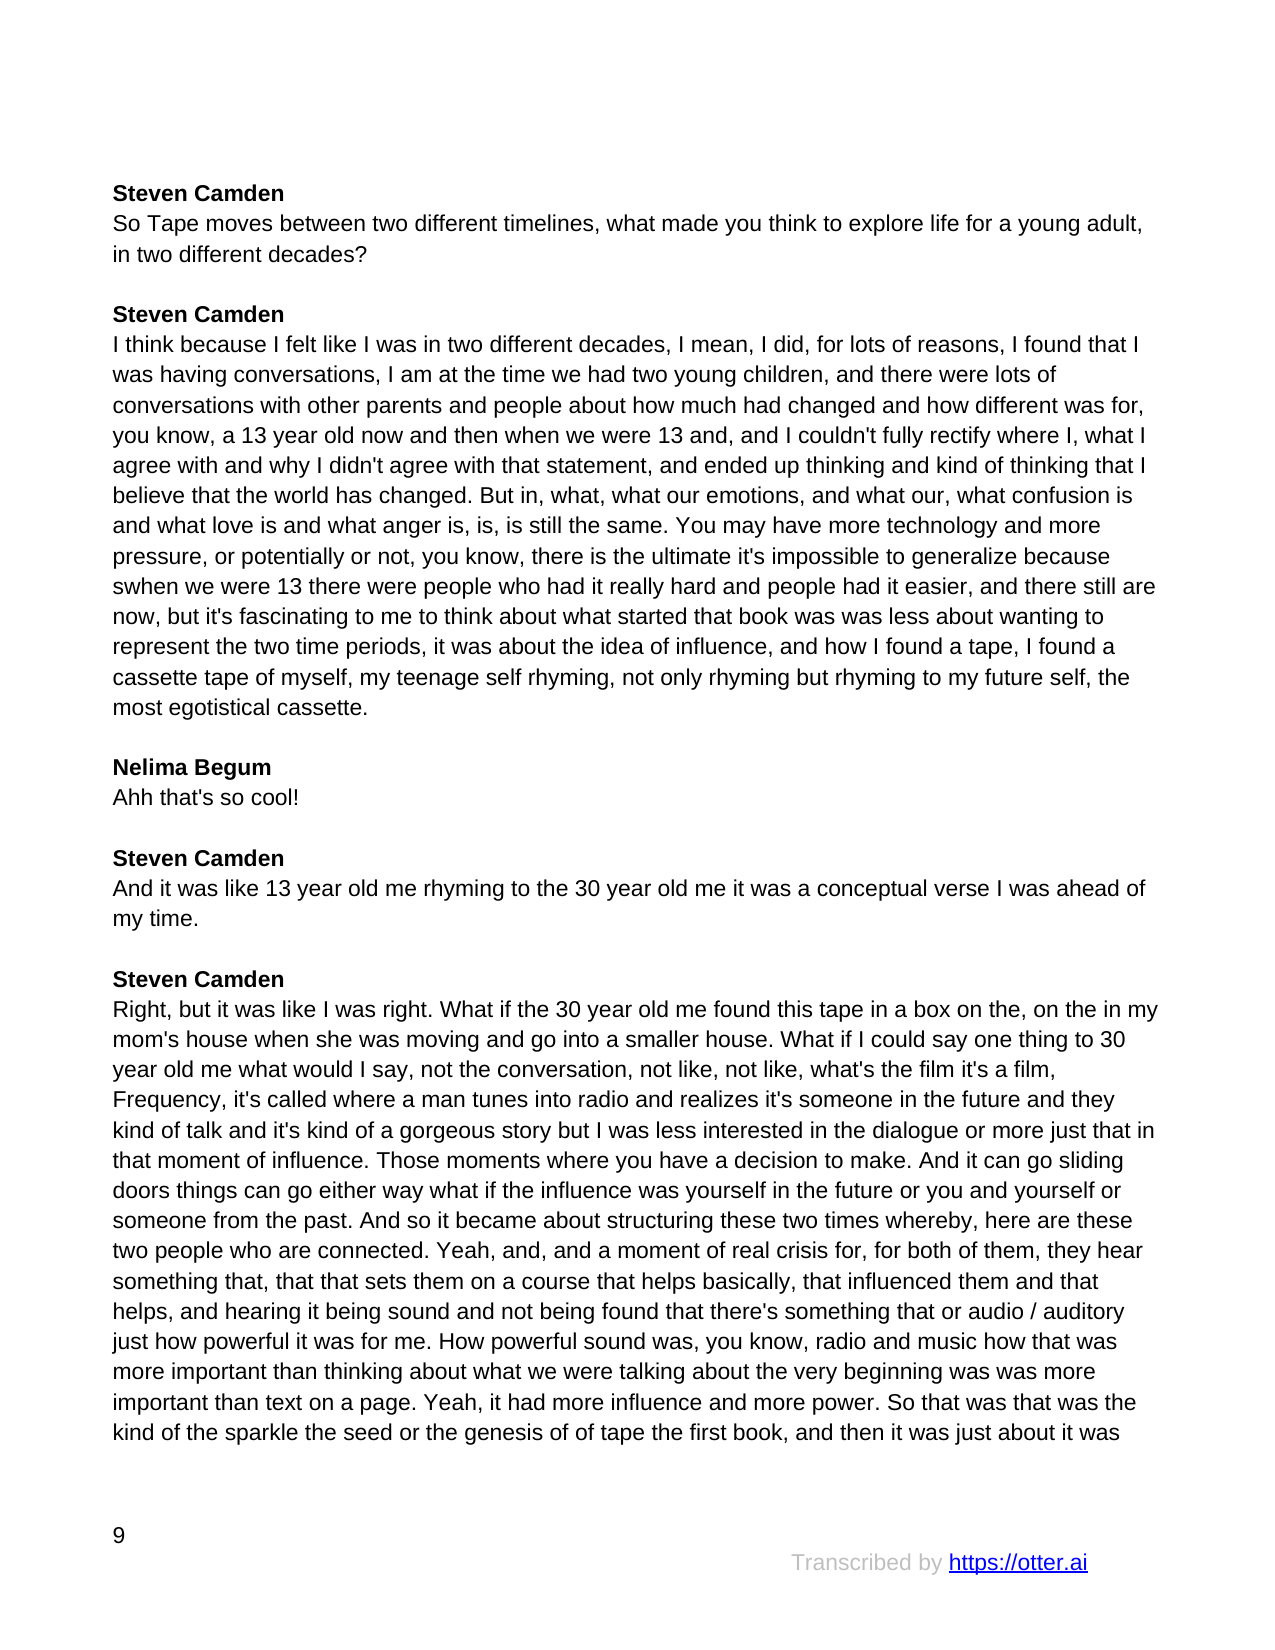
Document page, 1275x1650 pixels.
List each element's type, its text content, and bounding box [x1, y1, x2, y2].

text Nelima Begum [112, 754, 1162, 781]
text Steven Camden [112, 180, 1162, 207]
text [112, 996, 1162, 1445]
text So Tape moves between two different timelines, what made you think to explore life for a young adult, in two different decades? [112, 210, 1162, 267]
text And it was like 13 year old me rhyming to the 30 year old me it was a conceptual verse I was ahead of my time. [112, 875, 1162, 932]
text Steven Camden [112, 845, 1162, 871]
text I think because I felt like I was in two different decades, I mean, I did, for lots of reasons, I found that I was having conversations, I am at the time we had two young children, and there were lots of conversations with other parents and people about how much had changed and how different was for, you know, a 13 year old now and then when we were 13 and, and I couldn't fully rectify where I, what I agree with and why I didn't agree with that statement, and ended up thinking and kind of thinking that I believe that the world has changed. But in, what, what our emotions, and what our, what confusion is and what love is and what anger is, is, is still the same. You may have more technology and more pressure, or potentially or not, you know, there is the ultimate it's impossible to generalize because swhen we were 13 there were people who had it really hard and people had it easier, and there still are now, but it's fascinating to me to think about what started that book was was less about wanting to represent the two time periods, it was about the idea of influence, and how I found a tape, I found a cassette tape of myself, my teenage self rhyming, not only rhyming but rhyming to my future self, the most egotistical cassette. [112, 331, 1162, 720]
text Steven Camden [112, 301, 1162, 327]
text Ahh that's so cool! [112, 784, 1162, 811]
text Steven Camden [112, 966, 1162, 992]
